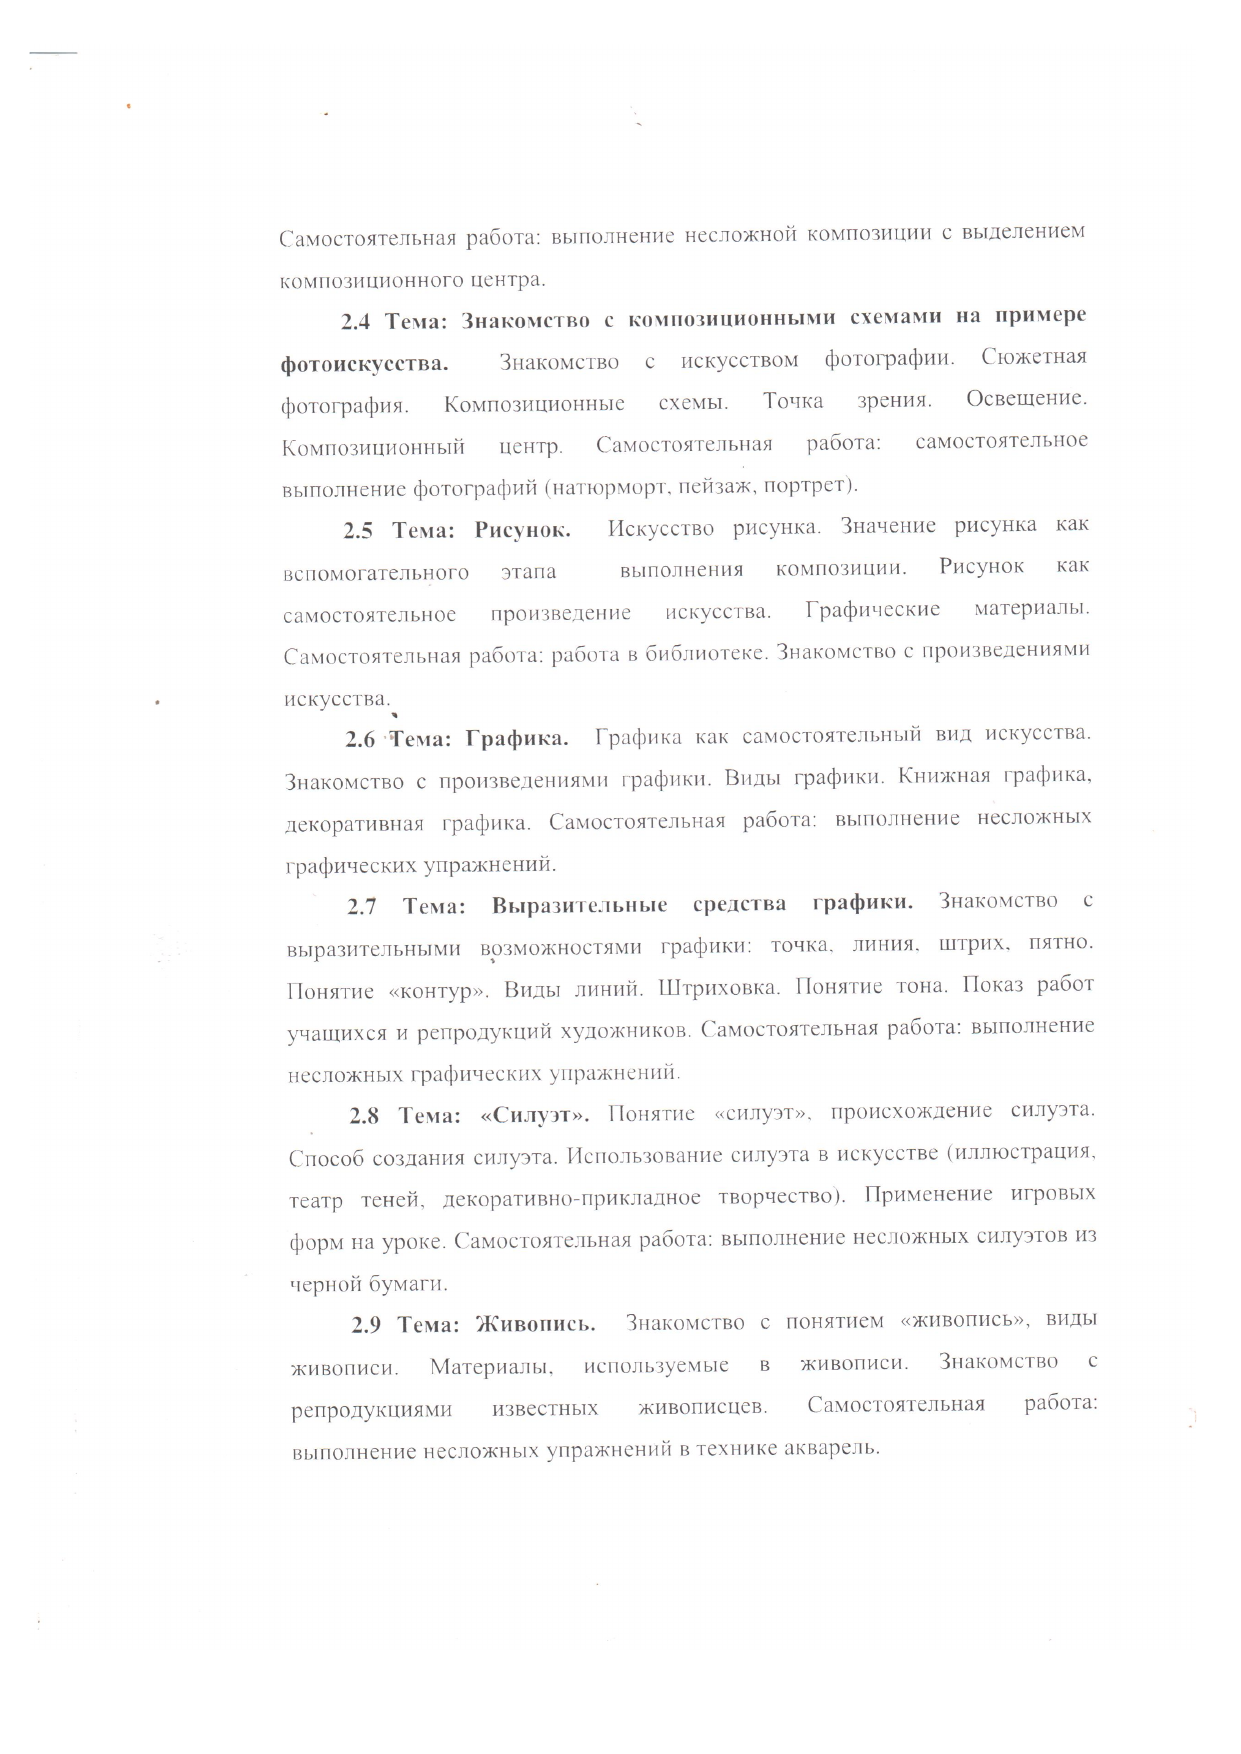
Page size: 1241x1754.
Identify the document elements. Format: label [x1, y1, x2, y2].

picture [29, 44, 1197, 1650]
